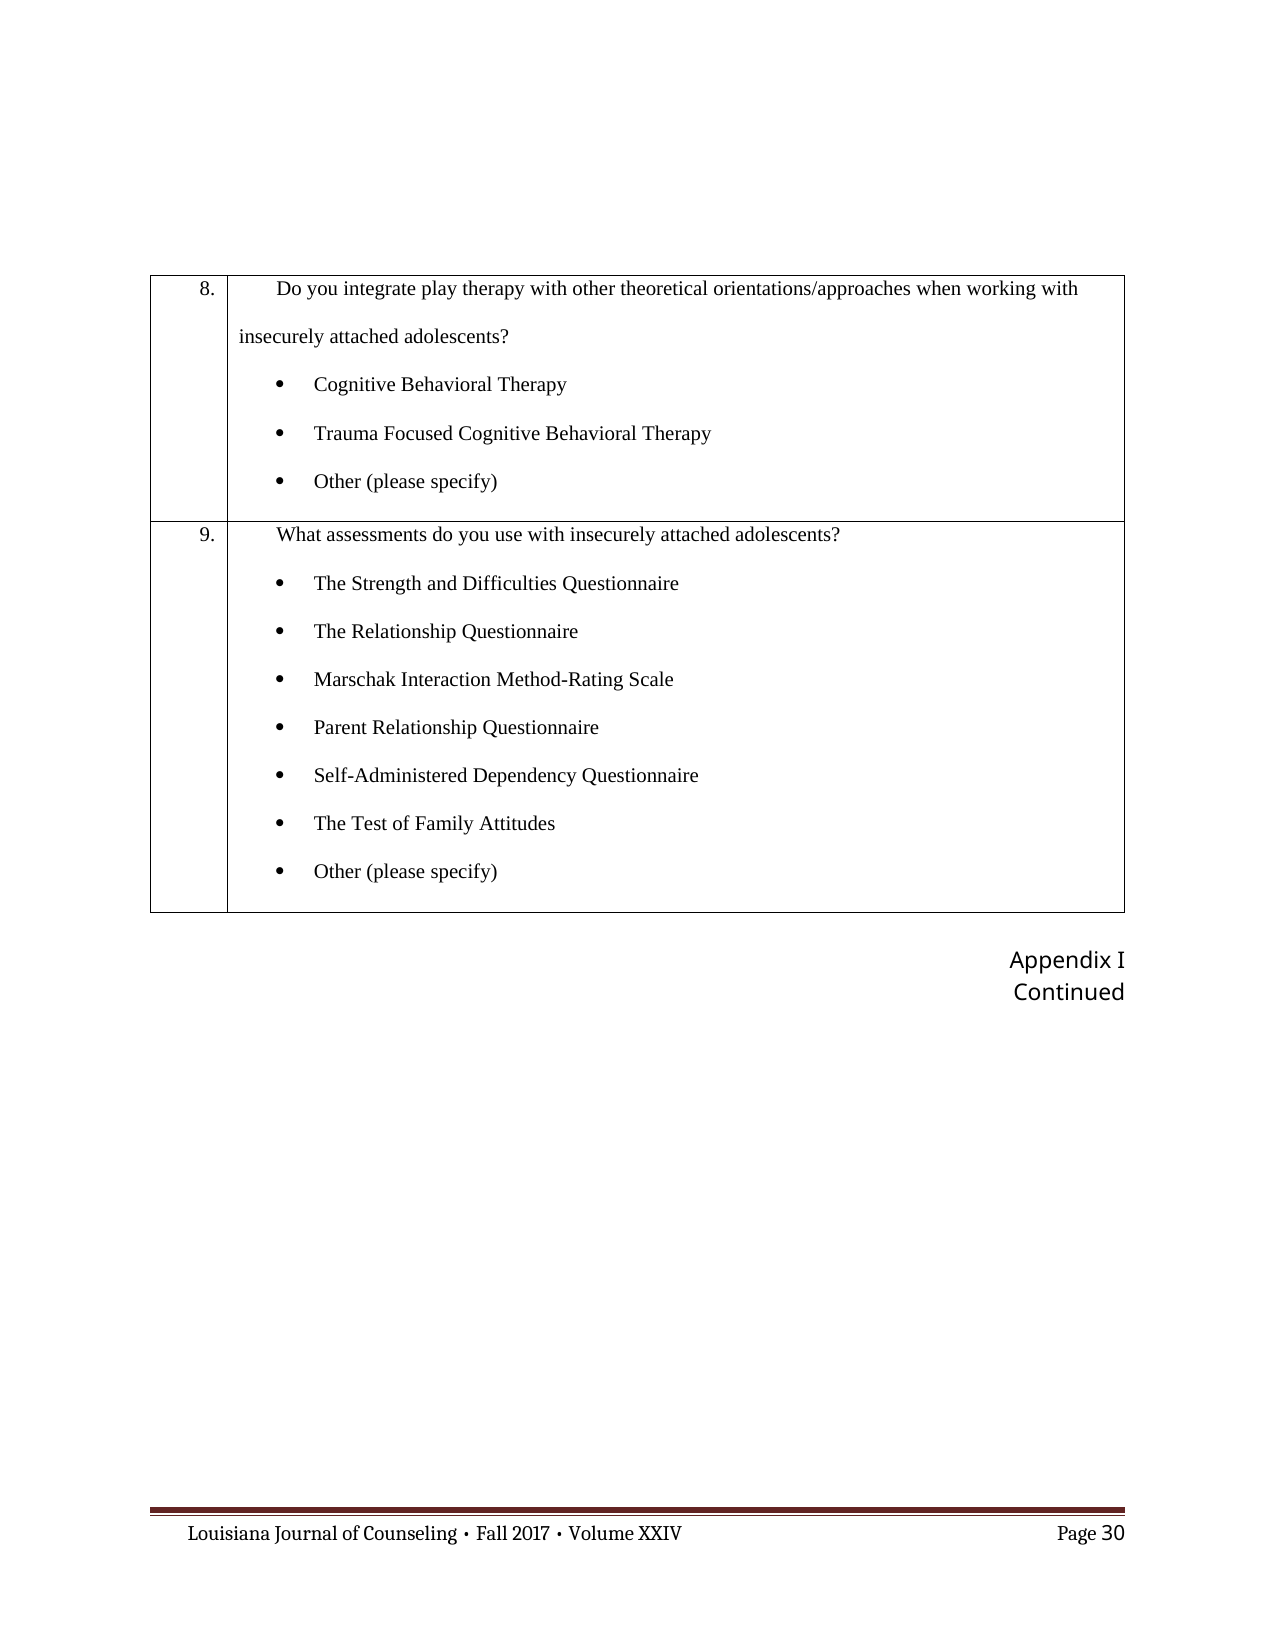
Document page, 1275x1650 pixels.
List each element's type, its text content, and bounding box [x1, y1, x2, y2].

table_header Do you integrate play therapy with other theoretical orientations/approaches when working with insecurely attached adolescents? Cognitive Behavioral Therapy Trauma Focused Cognitive Behavioral Therapy Other (please specify) [228, 276, 1124, 521]
text Appendix I [150, 944, 1125, 975]
table_cell 9. [151, 522, 227, 912]
text Continued [150, 975, 1125, 1007]
table_header 8. [151, 276, 227, 521]
table_cell What assessments do you use with insecurely attached adolescents? The Strength and Difficulties Questionnaire The Relationship Questionnaire Marschak Interaction Method-Rating Scale Parent Relationship Questionnaire Self-Administered Dependency Questionnaire The Test of Family Attitudes Other (please specify) [228, 522, 1124, 912]
